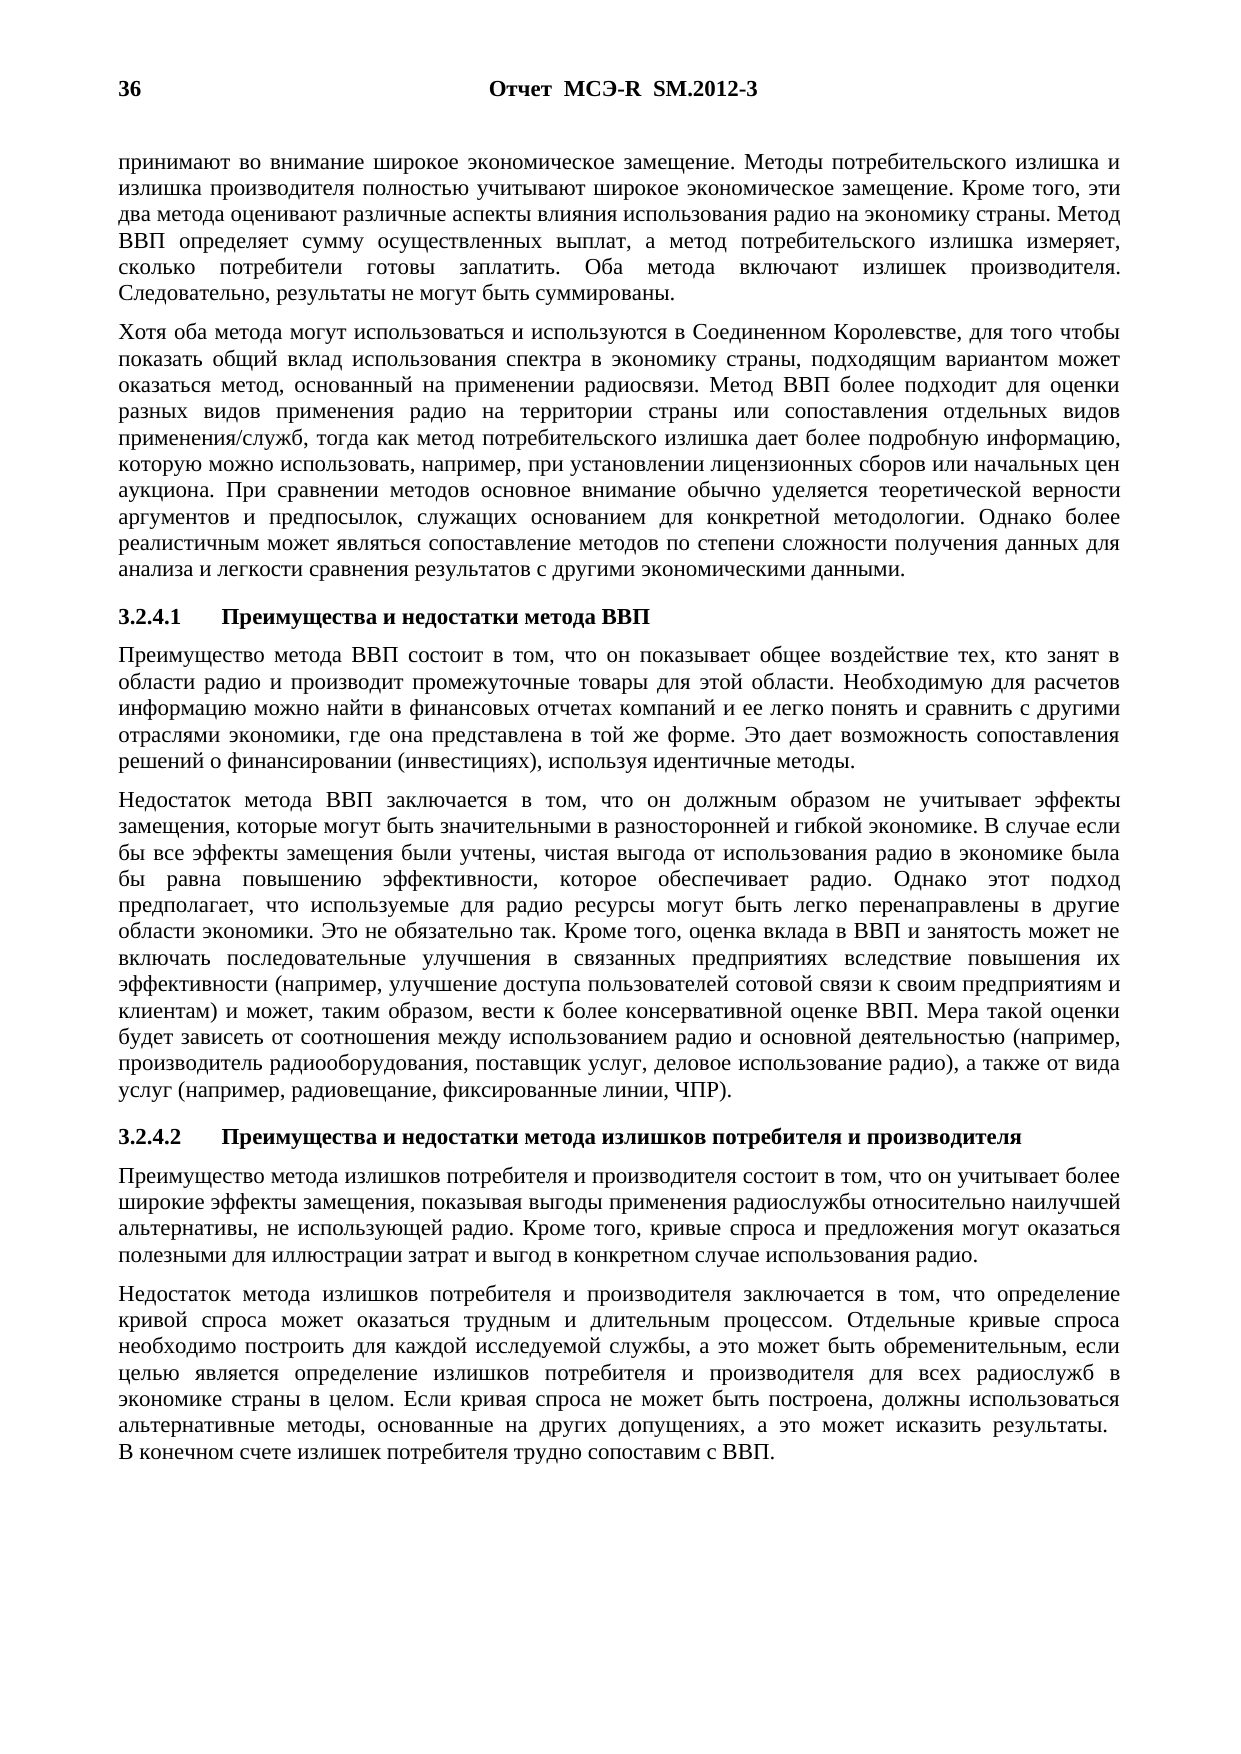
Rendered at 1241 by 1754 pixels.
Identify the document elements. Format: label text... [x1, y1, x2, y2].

text Преимущество метода ВВП состоит в том, что он показывает общее воздействие тех, кто занят в области радио и производит промежуточные товары для этой области. Необходимую для расчетов информацию можно найти в финансовых отчетах компаний и ее легко понять и сравнить с другими отраслями экономики, где она представлена в той же форме. Это дает возможность сопоставления решений о финансировании (инвестициях), используя идентичные методы. [118, 642, 1122, 773]
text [118, 148, 1122, 306]
subtitle 3.2.4.1 Преимущества и недостатки метода ВВП [118, 603, 1122, 629]
text Недостаток метода излишков потребителя и производителя заключается в том, что определение кривой спроса может оказаться трудным и длительным процессом. Отдельные кривые спроса необходимо построить для каждой исследуемой службы, а это может быть обременительным, если целью является определение излишков потребителя и производителя для всех радиослужб в экономике страны в целом. Если кривая спроса не может быть построена, должны использоваться альтернативные методы, основанные на других допущениях, а это может исказить результаты. В конечном счете излишек потребителя трудно сопоставим с ВВП. [118, 1280, 1122, 1464]
text Хотя оба метода могут использоваться и используются в Соединенном Королевстве, для того чтобы показать общий вклад использования спектра в экономику страны, подходящим вариантом может оказаться метод, основанный на применении радиосвязи. Метод ВВП более подходит для оценки разных видов применения радио на территории страны или сопоставления отдельных видов применения/служб, тогда как метод потребительского излишка дает более подробную информацию, которую можно использовать, например, при установлении лицензионных сборов или начальных цен аукциона. При сравнении методов основное внимание обычно уделяется теоретической верности аргументов и предпосылок, служащих основанием для конкретной методологии. Однако более реалистичным может являться сопоставление методов по степени сложности получения данных для анализа и легкости сравнения результатов с другими экономическими данными. [118, 318, 1122, 582]
text Преимущество метода излишков потребителя и производителя состоит в том, что он учитывает более широкие эффекты замещения, показывая выгоды применения радиослужбы относительно наилучшей альтернативы, не использующей радио. Кроме того, кривые спроса и предложения могут оказаться полезными для иллюстрации затрат и выгод в конкретном случае использования радио. [118, 1162, 1122, 1267]
subtitle 3.2.4.2 Преимущества и недостатки метода излишков потребителя и производителя [118, 1123, 1122, 1149]
text Недостаток метода ВВП заключается в том, что он должным образом не учитывает эффекты замещения, которые могут быть значительными в разносторонней и гибкой экономике. В случае если бы все эффекты замещения были учтены, чистая выгода от использования радио в экономике была бы равна повышению эффективности, которое обеспечивает радио. Однако этот подход предполагает, что используемые для радио ресурсы могут быть легко перенаправлены в другие области экономики. Это не обязательно так. Кроме того, оценка вклада в ВВП и занятость может не включать последовательные улучшения в связанных предприятиях вследствие повышения их эффективности (например, улучшение доступа пользователей сотовой связи к своим предприятиям и клиентам) и может, таким образом, вести к более консервативной оценке ВВП. Мера такой оценки будет зависеть от соотношения между использованием радио и основной деятельностью (например, производитель радиооборудования, поставщик услуг, деловое использование радио), а также от вида услуг (например, радиовещание, фиксированные линии, ЧПР). [118, 786, 1122, 1102]
